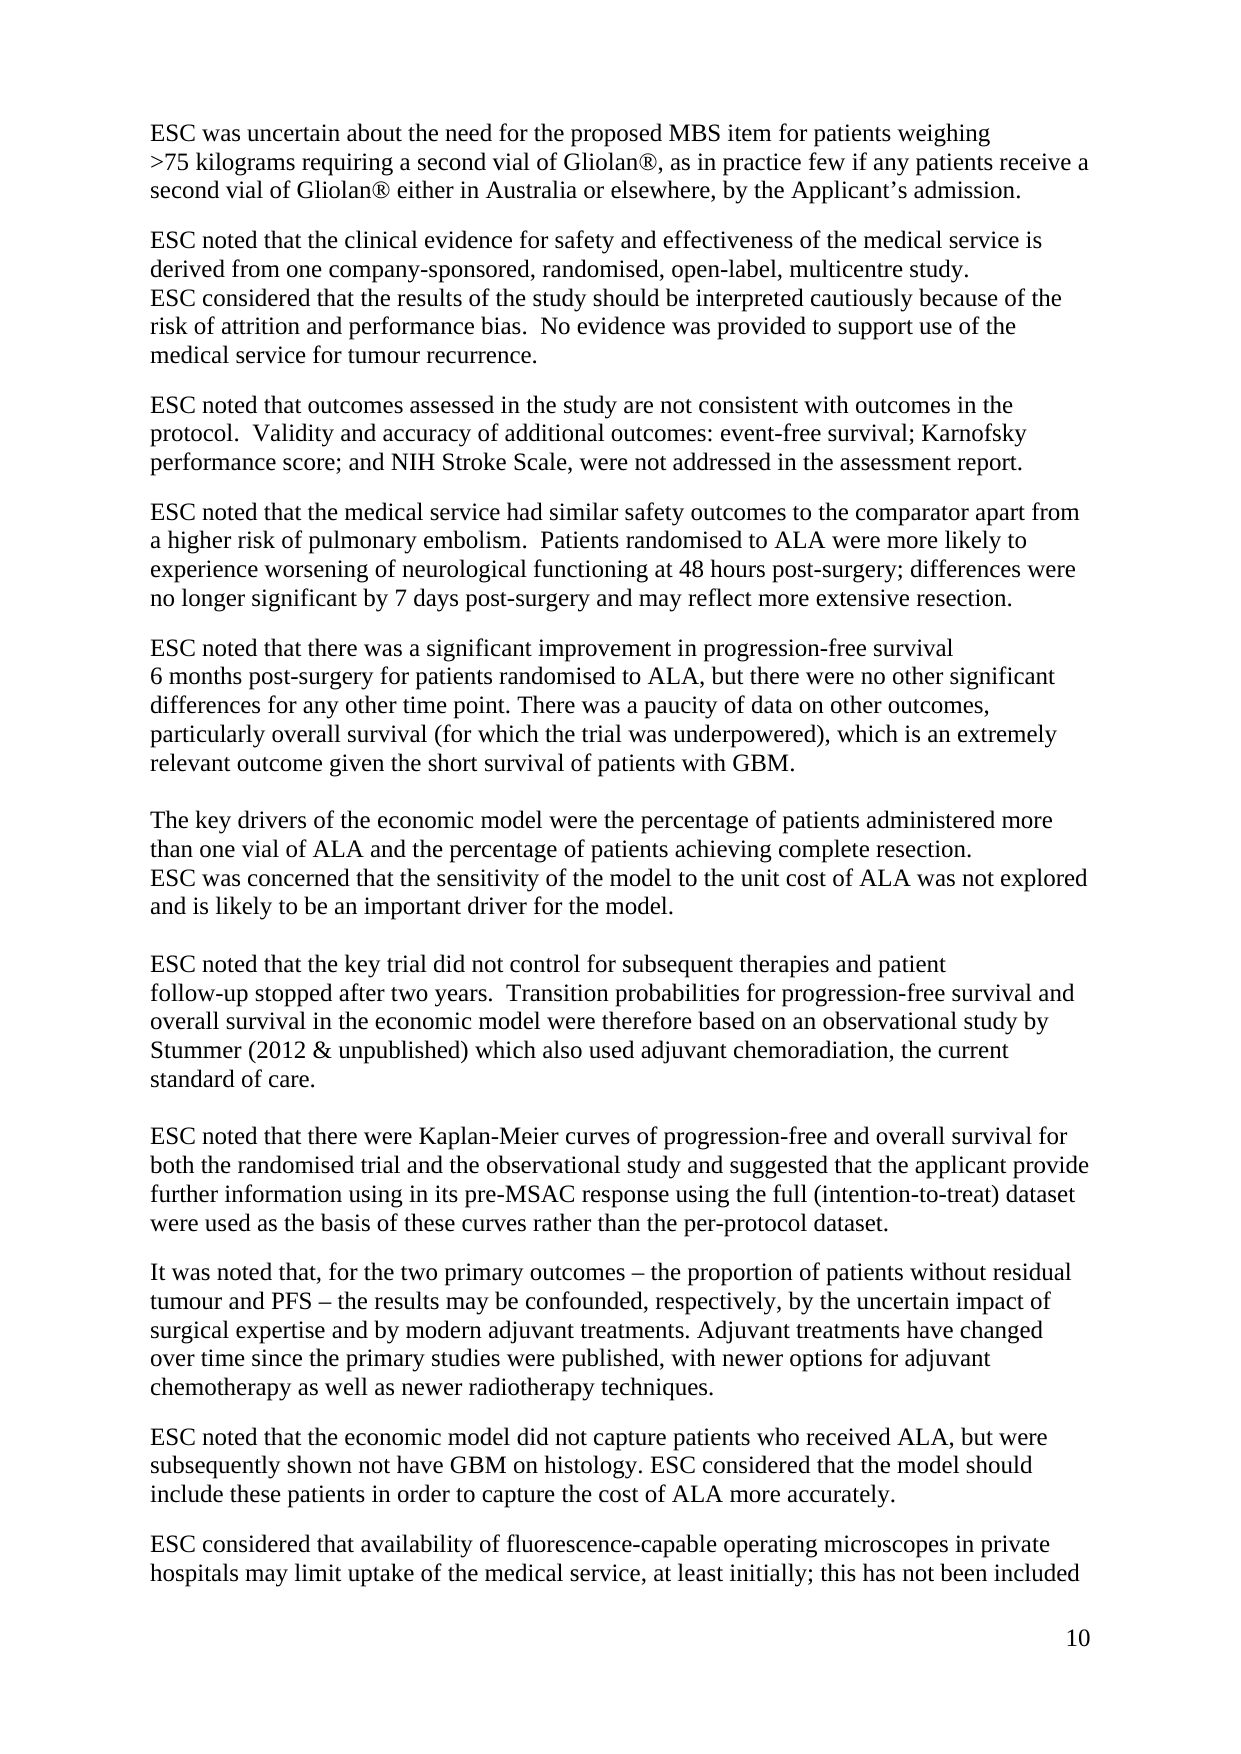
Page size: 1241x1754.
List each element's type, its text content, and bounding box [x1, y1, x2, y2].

text ESC noted that outcomes assessed in the study are not consistent with outcomes in the protocol. Validity and accuracy of additional outcomes: event-free survival; Karnofsky performance score; and NIH Stroke Scale, were not addressed in the assessment report. [150, 390, 1090, 476]
text ESC was uncertain about the need for the proposed MBS item for patients weighing >75 kilograms requiring a second vial of Gliolan®, as in practice few if any patients receive a second vial of Gliolan® either in Australia or elsewhere, by the Applicant’s admission. [150, 118, 1090, 204]
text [150, 1529, 1090, 1586]
text ESC noted that there was a significant improvement in progression-free survival 6 months post-surgery for patients randomised to ALA, but there were no other significant differences for any other time point. There was a paucity of data on other outcomes, particularly overall survival (for which the trial was underpowered), which is an extremely relevant outcome given the short survival of patients with GBM. [150, 633, 1090, 776]
text ESC noted that the economic model did not capture patients who received ALA, but were subsequently shown not have GBM on histology. ESC considered that the model should include these patients in order to capture the cost of ALA more accurately. [150, 1422, 1090, 1508]
text ESC noted that the key trial did not control for subsequent therapies and patient follow-up stopped after two years. Transition probabilities for progression-free survival and overall survival in the economic model were therefore based on an observational study by Stummer (2012 & unpublished) which also used adjuvant chemoradiation, the current standard of care. ESC noted that there were Kaplan-Meier curves of progression-free and overall survival for both the randomised trial and the observational study and suggested that the applicant provide further information using in its pre-MSAC response using the full (intention-to-treat) dataset were used as the basis of these curves rather than the per-protocol dataset. [150, 949, 1090, 1236]
text It was noted that, for the two primary outcomes – the proportion of patients without residual tumour and PFS – the results may be confounded, respectively, by the uncertain impact of surgical expertise and by modern adjuvant treatments. Adjuvant treatments have changed over time since the primary studies were published, with newer options for adjuvant chemotherapy as well as newer radiotherapy techniques. [150, 1257, 1090, 1401]
text The key drivers of the economic model were the percentage of patients administered more than one vial of ALA and the percentage of patients achieving complete resection. [150, 805, 1090, 863]
text ESC was concerned that the sensitivity of the model to the unit cost of ALA was not explored and is likely to be an important driver for the model. [150, 863, 1090, 920]
text ESC noted that the clinical evidence for safety and effectiveness of the medical service is derived from one company-sponsored, randomised, open-label, multicentre study. ESC considered that the results of the study should be interpreted cautiously because of the risk of attrition and performance bias. No evidence was provided to support use of the medical service for tumour recurrence. [150, 225, 1090, 369]
text ESC noted that the medical service had similar safety outcomes to the comparator apart from a higher risk of pulmonary embolism. Patients randomised to ALA were more likely to experience worsening of neurological functioning at 48 hours post-surgery; differences were no longer significant by 7 days post-surgery and may reflect more extensive resection. [150, 497, 1090, 612]
